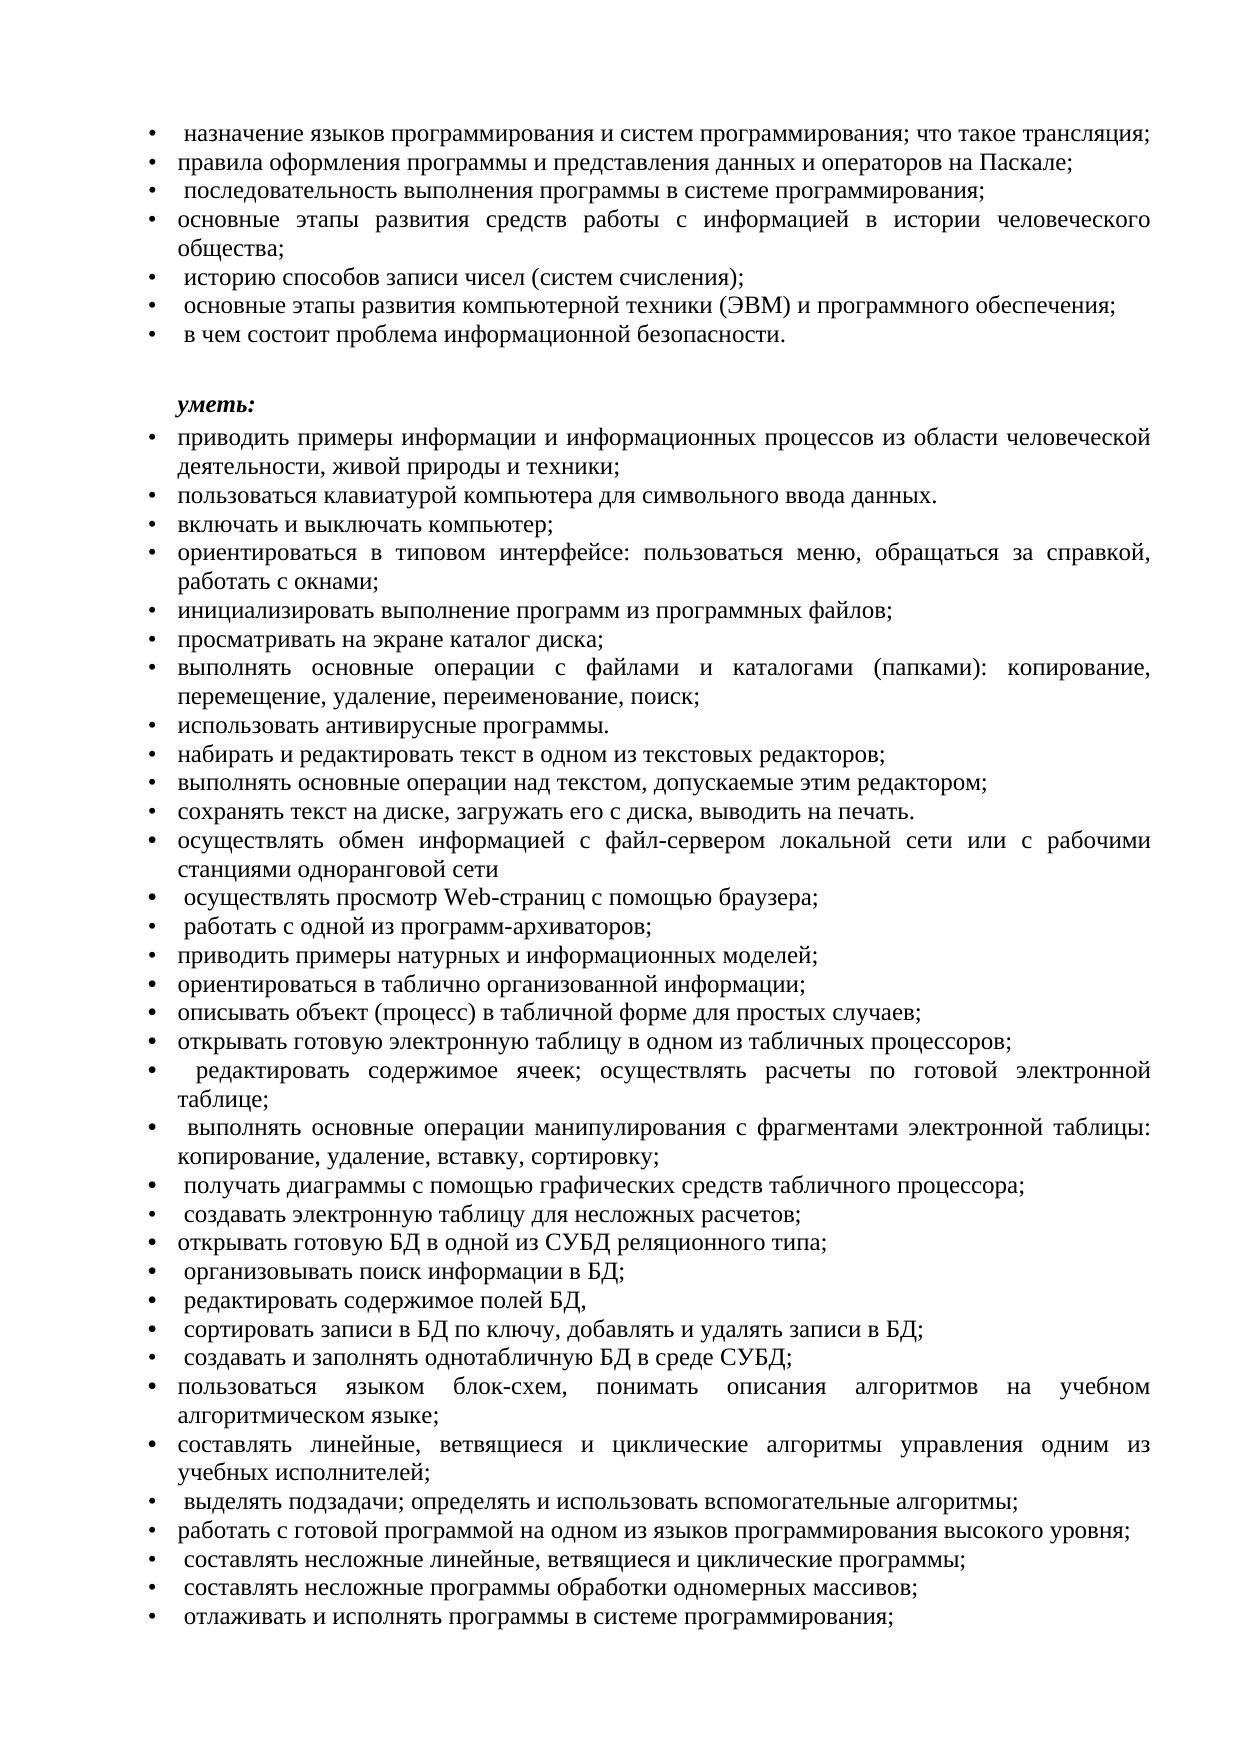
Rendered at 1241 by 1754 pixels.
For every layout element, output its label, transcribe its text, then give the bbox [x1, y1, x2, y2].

list набирать и редактировать текст в одном из текстовых редакторов; [148, 739, 1152, 767]
list последовательность выполнения программы в системе программирования; [148, 176, 1152, 204]
list пользоваться клавиатурой компьютера для символьного ввода данных. [148, 480, 1152, 509]
list работать с одной из программ-архиваторов; [148, 911, 1152, 940]
list сортировать записи в БД по ключу, добавлять и удалять записи в БД; [148, 1314, 1152, 1342]
list назначение языков программирования и систем программирования; что такое трансляция; [148, 118, 1152, 147]
list выделять подзадачи; определять и использовать вспомогательные алгоритмы; [148, 1486, 1152, 1515]
list получать диаграммы с помощью графических средств табличного процессора; [148, 1170, 1152, 1199]
list редактировать содержимое ячеек; осуществлять расчеты по готовой электронной таблице; [148, 1055, 1152, 1112]
list инициализировать выполнение программ из программных файлов; [148, 595, 1152, 624]
list выполнять основные операции с файлами и каталогами (папками): копирование, перемещение, удаление, переименование, поиск; [148, 652, 1152, 710]
list открывать готовую электронную таблицу в одном из табличных процессоров; [148, 1026, 1152, 1055]
list организовывать поиск информации в БД; [148, 1256, 1152, 1285]
list использовать антивирусные программы. [148, 710, 1152, 739]
list редактировать содержимое полей БД, [148, 1285, 1152, 1314]
list ориентироваться в типовом интерфейсе: пользоваться меню, обращаться за справкой, работать с окнами; [148, 537, 1152, 595]
list сохранять текст на диске, загружать его с диска, выводить на печать. [148, 796, 1152, 825]
list приводить примеры натурных и информационных моделей; [148, 940, 1152, 969]
text уметь: [177, 389, 1152, 418]
list составлять несложные программы обработки одномерных массивов; [148, 1572, 1152, 1601]
list описывать объект (процесс) в табличной форме для простых случаев; [148, 997, 1152, 1026]
list пользоваться языком блок-схем, понимать описания алгоритмов на учебном алгоритмическом языке; [148, 1371, 1152, 1429]
list просматривать на экране каталог диска; [148, 624, 1152, 652]
list основные этапы развития средств работы с информацией в истории человеческого общества; [148, 204, 1152, 262]
list составлять несложные линейные, ветвящиеся и циклические программы; [148, 1544, 1152, 1572]
list выполнять основные операции над текстом, допускаемые этим редактором; [148, 767, 1152, 796]
list отлаживать и исполнять программы в системе программирования; [148, 1601, 1152, 1630]
list составлять линейные, ветвящиеся и циклические алгоритмы управления одним из учебных исполнителей; [148, 1429, 1152, 1486]
list правила оформления программы и представления данных и операторов на Паскале; [148, 147, 1152, 176]
list создавать и заполнять однотабличную БД в среде СУБД; [148, 1342, 1152, 1371]
list основные этапы развития компьютерной техники (ЭВМ) и программного обеспечения; [148, 291, 1152, 319]
list осуществлять обмен информацией с файл-сервером локальной сети или с рабочими станциями одноранговой сети [148, 825, 1152, 882]
list приводить примеры информации и информационных процессов из области человеческой деятельности, живой природы и техники; [148, 422, 1152, 480]
list выполнять основные операции манипулирования с фрагментами электронной таблицы: копирование, удаление, вставку, сортировку; [148, 1112, 1152, 1170]
list историю способов записи чисел (систем счисления); [148, 262, 1152, 291]
list включать и выключать компьютер; [148, 509, 1152, 537]
list работать с готовой программой на одном из языков программирования высокого уровня; [148, 1515, 1152, 1544]
list открывать готовую БД в одной из СУБД реляционного типа; [148, 1227, 1152, 1256]
list ориентироваться в таблично организованной информации; [148, 969, 1152, 997]
list в чем состоит проблема информационной безопасности. [148, 319, 1152, 348]
list осуществлять просмотр Web-страниц с помощью браузера; [148, 882, 1152, 911]
list создавать электронную таблицу для несложных расчетов; [148, 1199, 1152, 1227]
